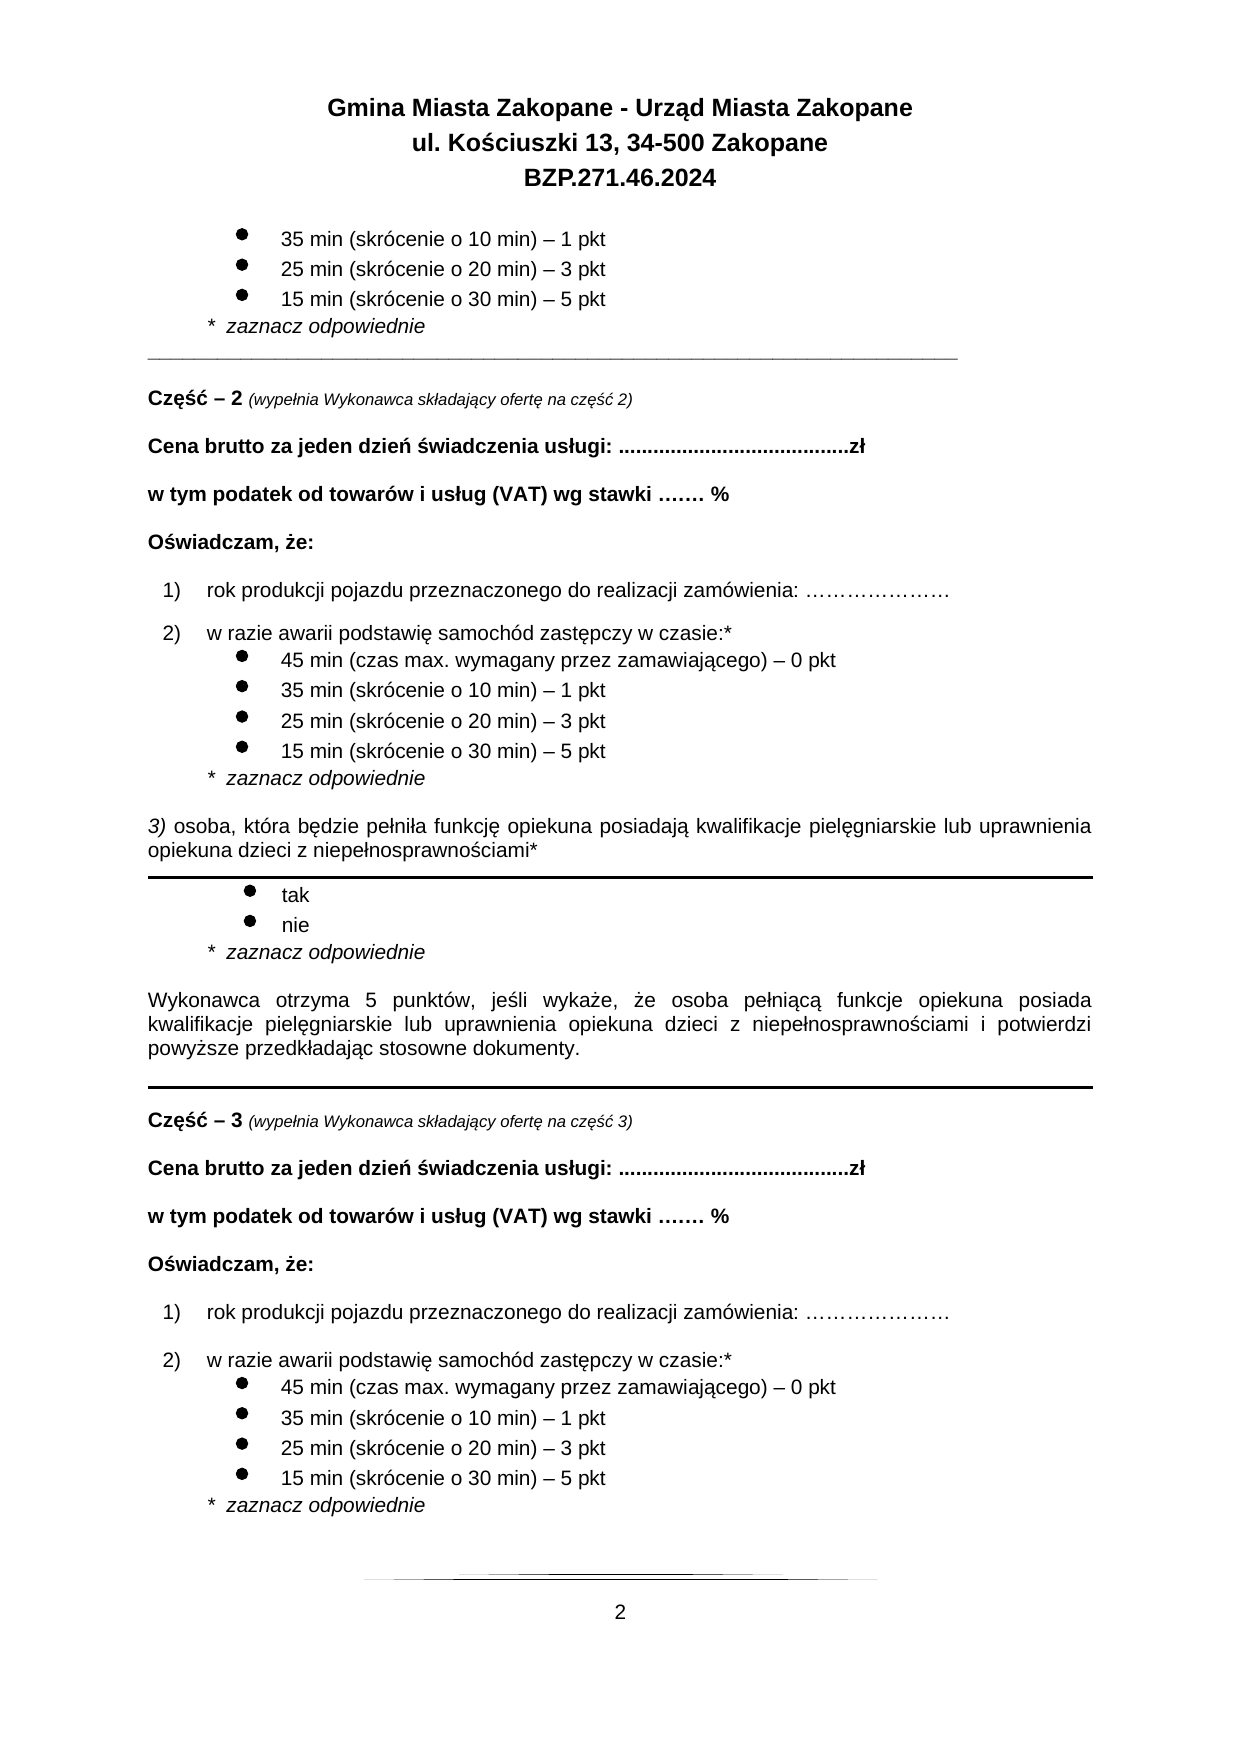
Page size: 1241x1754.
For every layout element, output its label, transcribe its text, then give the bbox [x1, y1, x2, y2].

text Cena brutto za jeden dzień świadczenia usługi: ........................................zł [148, 434, 1093, 458]
list rok produkcji pojazdu przeznaczonego do realizacji zamówienia: ………………… [162, 1300, 1093, 1324]
text Cena brutto za jeden dzień świadczenia usługi: ........................................zł [148, 1156, 1093, 1180]
list 25 min (skrócenie o 20 min) – 3 pkt [236, 1432, 1093, 1462]
list 35 min (skrócenie o 10 min) – 1 pkt [236, 675, 1093, 705]
list rok produkcji pojazdu przeznaczonego do realizacji zamówienia: ………………… [162, 577, 1093, 601]
text Część – 3 (wypełnia Wykonawca składający ofertę na część 3) [148, 1108, 1093, 1132]
list 15 min (skrócenie o 30 min) – 5 pkt [236, 283, 1093, 314]
list 35 min (skrócenie o 10 min) – 1 pkt [236, 223, 1093, 253]
list 45 min (czas max. wymagany przez zamawiającego) – 0 pkt [236, 1372, 1093, 1402]
text w tym podatek od towarów i usług (VAT) wg stawki ….… % [148, 482, 1093, 506]
text Oświadczam, że: [148, 1252, 1093, 1276]
text * zaznacz odpowiednie [148, 766, 1093, 790]
list w razie awarii podstawię samochód zastępczy w czasie:* [162, 621, 1093, 644]
list w razie awarii podstawię samochód zastępczy w czasie:* [162, 1348, 1093, 1372]
text ______________________________________________________________________ [148, 338, 1093, 362]
list 15 min (skrócenie o 30 min) – 5 pkt [236, 1462, 1093, 1493]
text * zaznacz odpowiednie [148, 314, 1093, 338]
text Oświadczam, że: [148, 529, 1093, 553]
text Wykonawca otrzyma 5 punktów, jeśli wykaże, że osoba pełniącą funkcje opiekuna posiada kwalifikacje pielęgniarskie lub uprawnienia opiekuna dzieci z niepełnosprawnościami i potwierdzi powyższe przedkładając stosowne dokumenty. [148, 988, 1093, 1060]
list 35 min (skrócenie o 10 min) – 1 pkt [236, 1402, 1093, 1432]
text w tym podatek od towarów i usług (VAT) wg stawki ….… % [148, 1204, 1093, 1228]
list tak [244, 879, 1093, 909]
list 15 min (skrócenie o 30 min) – 5 pkt [236, 735, 1093, 766]
text * zaznacz odpowiednie [207, 1493, 1093, 1517]
text 3) osoba, która będzie pełniła funkcję opiekuna posiadają kwalifikacje pielęgniarskie lub uprawnienia opiekuna dzieci z niepełnosprawnościami* [148, 814, 1093, 876]
list 25 min (skrócenie o 20 min) – 3 pkt [236, 705, 1093, 735]
text * zaznacz odpowiednie [148, 940, 1093, 964]
list nie [244, 909, 1093, 940]
list 45 min (czas max. wymagany przez zamawiającego) – 0 pkt [236, 644, 1093, 675]
text Część – 2 (wypełnia Wykonawca składający ofertę na część 2) [148, 386, 1093, 410]
list 25 min (skrócenie o 20 min) – 3 pkt [236, 253, 1093, 283]
